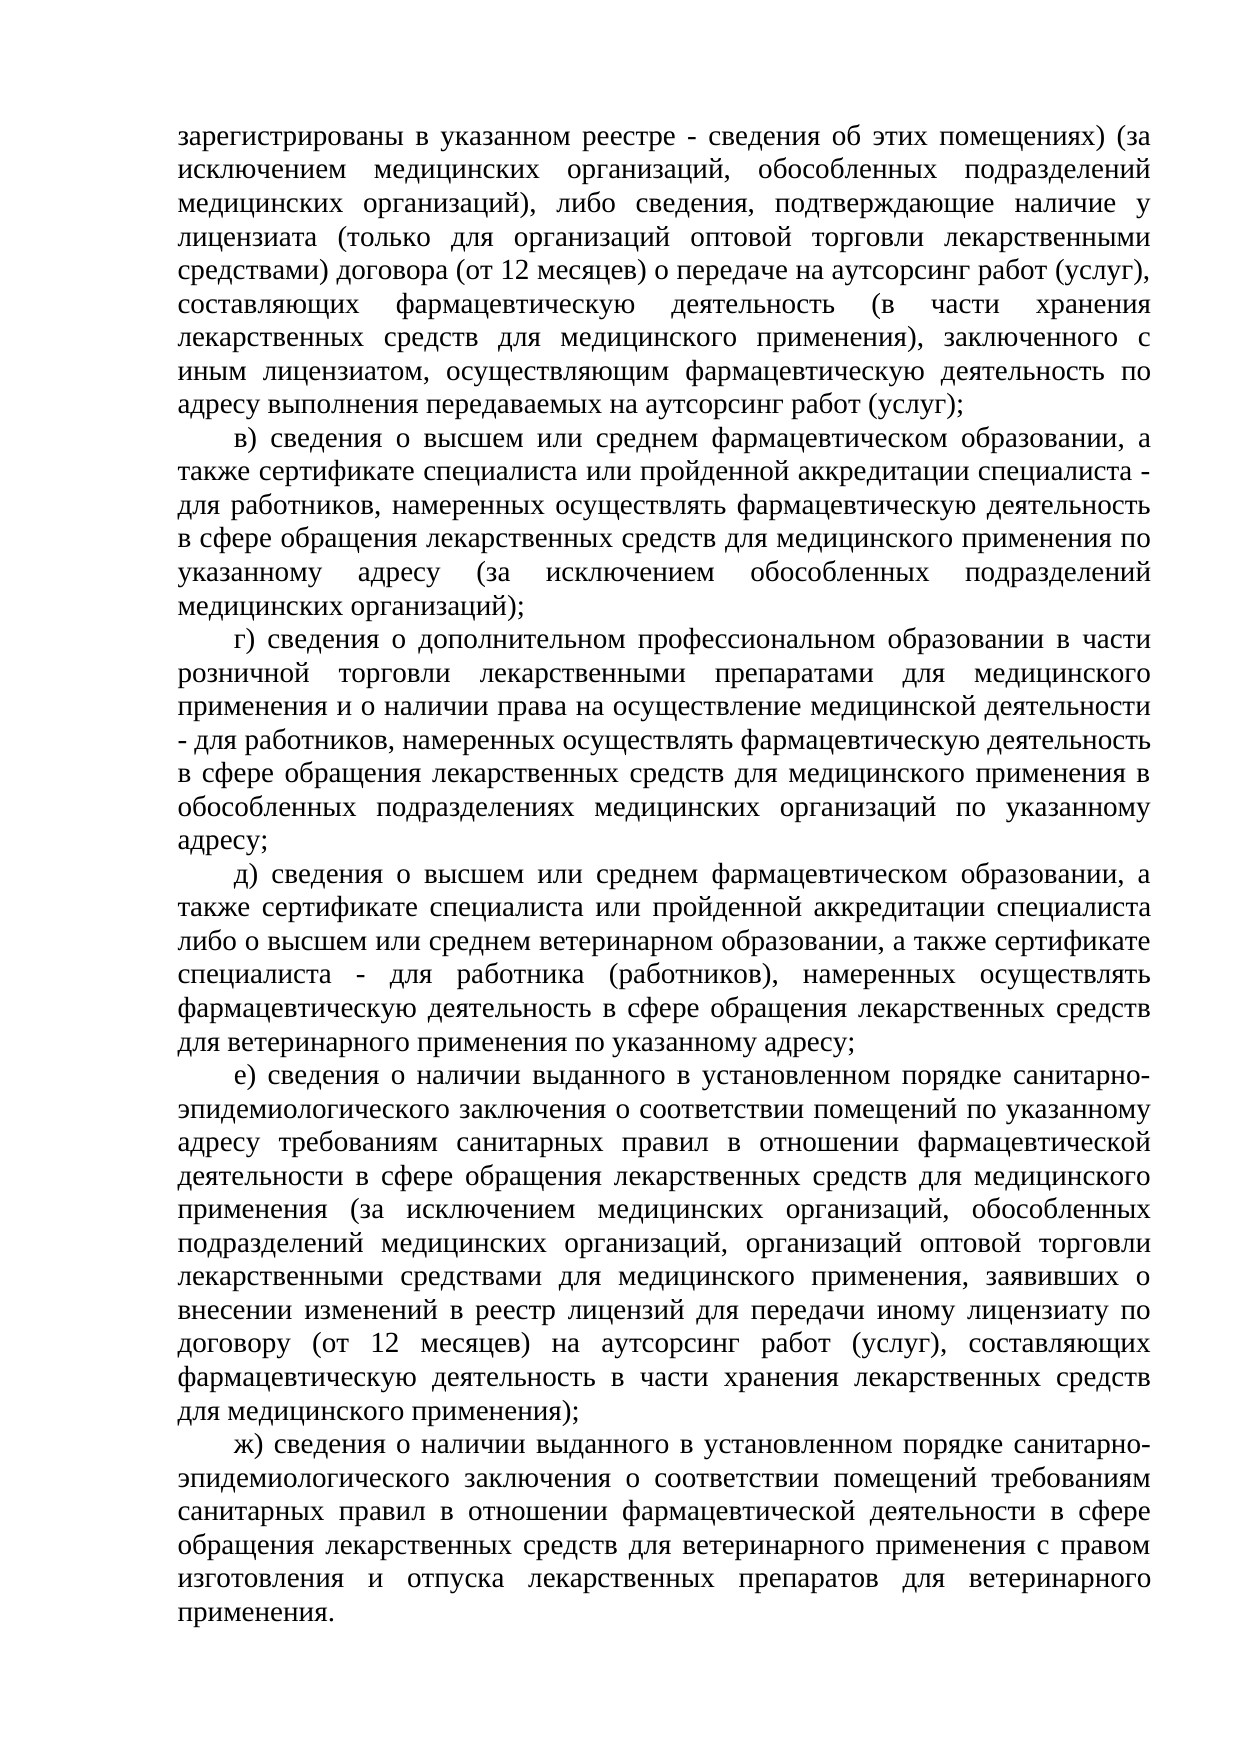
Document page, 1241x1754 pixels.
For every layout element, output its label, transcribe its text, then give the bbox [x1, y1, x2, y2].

text ж) сведения о наличии выданного в установленном порядке санитарно-эпидемиологического заключения о соответствии помещений требованиям санитарных правил в отношении фармацевтической деятельности в сфере обращения лекарственных средств для ветеринарного применения с правом изготовления и отпуска лекарственных препаратов для ветеринарного применения. [177, 1426, 1152, 1627]
text е) сведения о наличии выданного в установленном порядке санитарно-эпидемиологического заключения о соответствии помещений по указанному адресу требованиям санитарных правил в отношении фармацевтической деятельности в сфере обращения лекарственных средств для медицинского применения (за исключением медицинских организаций, обособленных подразделений медицинских организаций, организаций оптовой торговли лекарственными средствами для медицинского применения, заявивших о внесении изменений в реестр лицензий для передачи иному лицензиату по договору (от 12 месяцев) на аутсорсинг работ (услуг), составляющих фармацевтическую деятельность в части хранения лекарственных средств для медицинского применения); [177, 1057, 1152, 1426]
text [177, 118, 1152, 420]
text д) сведения о высшем или среднем фармацевтическом образовании, а также сертификате специалиста или пройденной аккредитации специалиста либо о высшем или среднем ветеринарном образовании, а также сертификате специалиста - для работника (работников), намеренных осуществлять фармацевтическую деятельность в сфере обращения лекарственных средств для ветеринарного применения по указанному адресу; [177, 856, 1152, 1057]
text г) сведения о дополнительном профессиональном образовании в части розничной торговли лекарственными препаратами для медицинского применения и о наличии права на осуществление медицинской деятельности - для работников, намеренных осуществлять фармацевтическую деятельность в сфере обращения лекарственных средств для медицинского применения в обособленных подразделениях медицинских организаций по указанному адресу; [177, 621, 1152, 856]
text в) сведения о высшем или среднем фармацевтическом образовании, а также сертификате специалиста или пройденной аккредитации специалиста - для работников, намеренных осуществлять фармацевтическую деятельность в сфере обращения лекарственных средств для медицинского применения по указанному адресу (за исключением обособленных подразделений медицинских организаций); [177, 420, 1152, 621]
